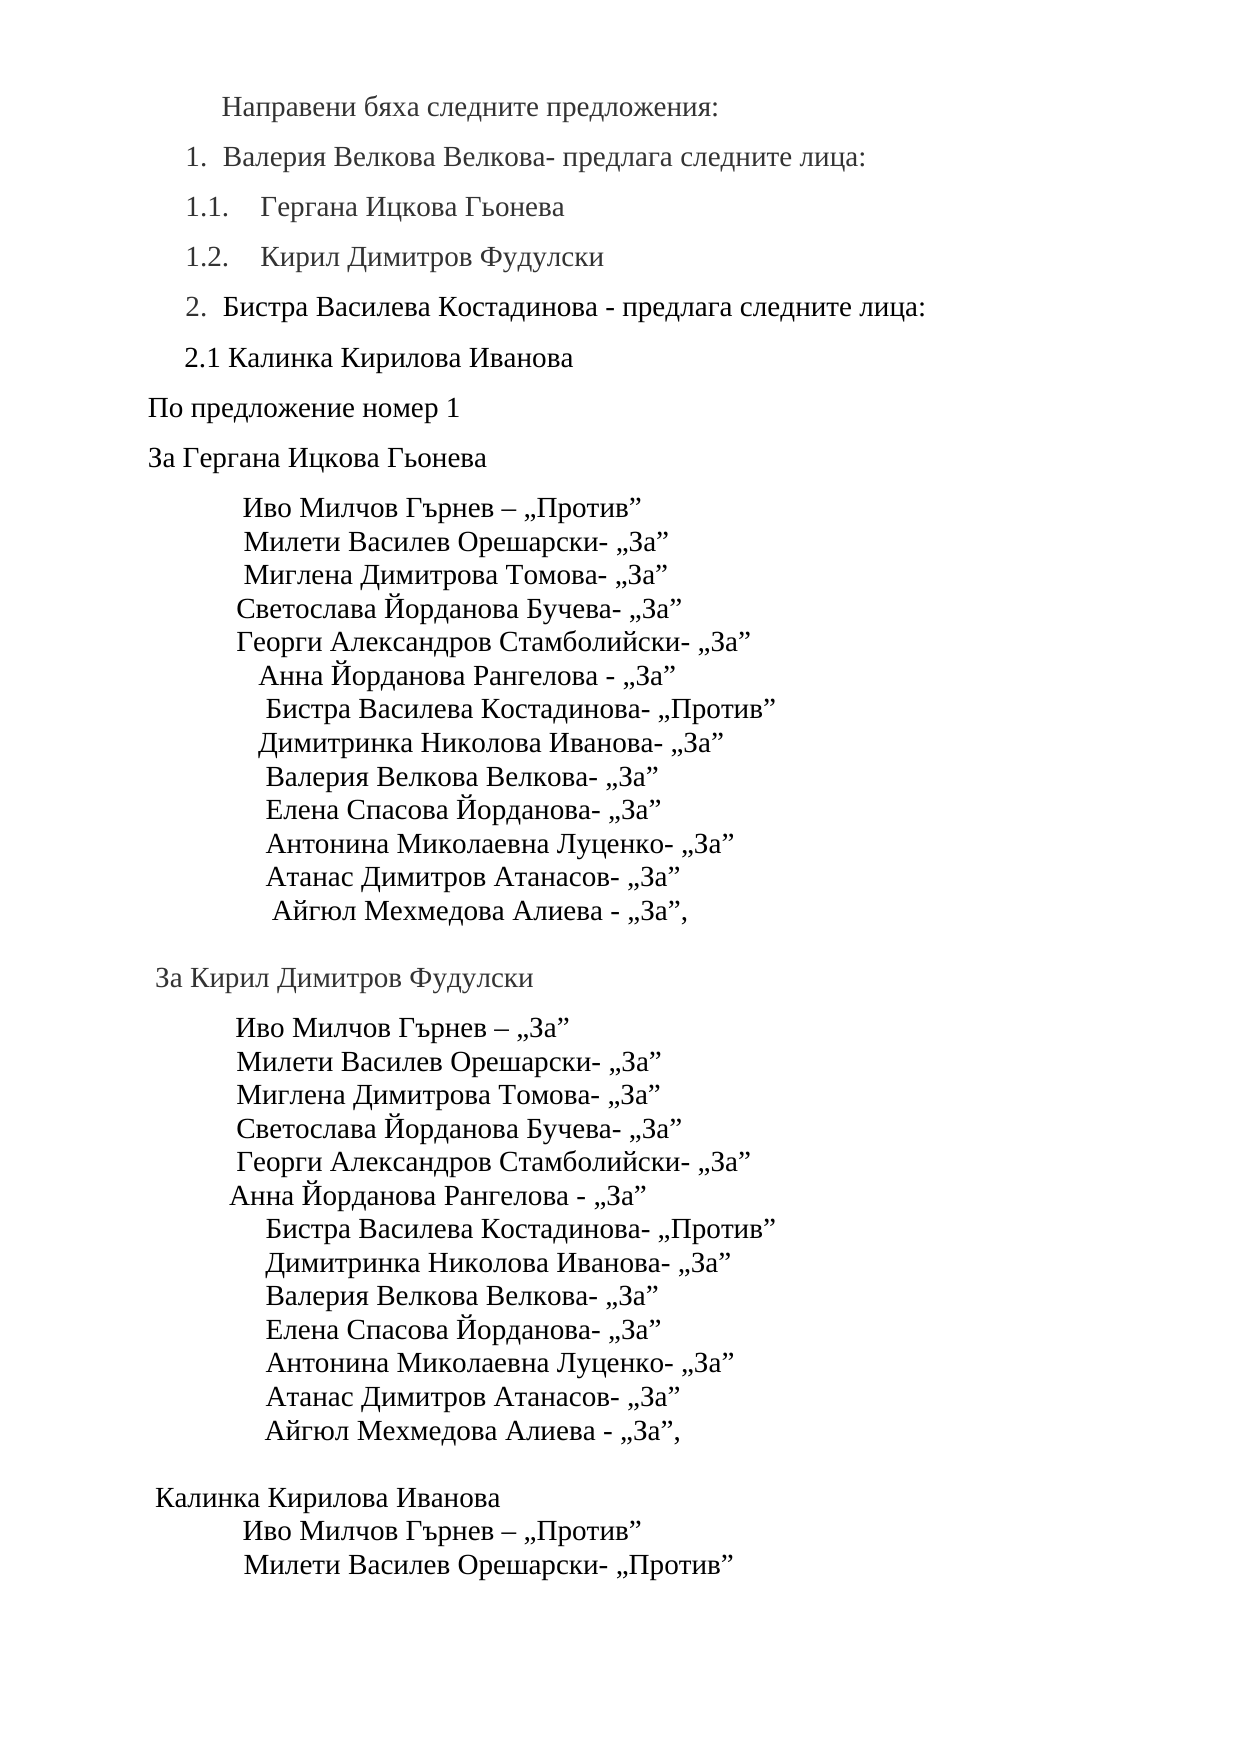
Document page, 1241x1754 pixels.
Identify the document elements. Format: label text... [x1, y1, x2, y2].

text Миглена Димитрова Томова- „За” [148, 557, 1137, 591]
text Иво Милчов Гърнев – „Против” [148, 490, 1137, 524]
text Айгюл Мехмедова Алиева - „За”, [148, 893, 1137, 926]
list Бистра Василева Костадинова - предлага следните лица: [185, 289, 1137, 323]
text Елена Спасова Йорданова- „За” [185, 792, 1137, 826]
text По предложение номер 1 [148, 390, 1137, 423]
text Милети Василев Орешарски- „За” [148, 1044, 1137, 1077]
text Иво Милчов Гърнев – „За” [148, 1010, 1137, 1044]
text Светослава Йорданова Бучева- „За” [148, 1111, 1137, 1144]
text Елена Спасова Йорданова- „За” [185, 1312, 1137, 1346]
text Анна Йорданова Рангелова - „За” [185, 658, 1137, 692]
text Димитринка Николова Иванова- „За” [185, 1245, 1137, 1278]
text Айгюл Мехмедова Алиева - „За”, [148, 1413, 1137, 1446]
text Направени бяха следните предложения: [148, 89, 1137, 122]
text Валерия Велкова Велкова- „За” [185, 759, 1137, 792]
text За Кирил Димитров Фудулски [148, 960, 1137, 993]
text 2.1 Калинка Кирилова Иванова [148, 340, 1137, 373]
text Светослава Йорданова Бучева- „За” [148, 591, 1137, 624]
text Бистра Василева Костадинова- „Против” [185, 692, 1137, 725]
text Атанас Димитров Атанасов- „За” [185, 859, 1137, 893]
list Валерия Велкова Велкова- предлага следните лица: [185, 139, 1137, 172]
text Атанас Димитров Атанасов- „За” [185, 1379, 1137, 1413]
text Миглена Димитрова Томова- „За” [148, 1077, 1137, 1111]
list Кирил Димитров Фудулски [185, 239, 1137, 273]
text Георги Александров Стамболийски- „За” [148, 1144, 1137, 1178]
text Анна Йорданова Рангелова - „За” [185, 1178, 1137, 1211]
text Антонина Миколаевна Луценко- „За” [185, 826, 1137, 859]
text Милети Василев Орешарски- „За” [148, 524, 1137, 557]
text Милети Василев Орешарски- „Против” [148, 1547, 1137, 1580]
text Бистра Василева Костадинова- „Против” [185, 1211, 1137, 1245]
text Калинка Кирилова Иванова [148, 1480, 1137, 1513]
text За Гергана Ицкова Гьонева [148, 440, 1137, 474]
text Димитринка Николова Иванова- „За” [185, 725, 1137, 759]
text Антонина Миколаевна Луценко- „За” [185, 1346, 1137, 1379]
list Гергана Ицкова Гьонева [185, 189, 1137, 223]
text Иво Милчов Гърнев – „Против” [148, 1513, 1137, 1547]
text Георги Александров Стамболийски- „За” [148, 624, 1137, 658]
text Валерия Велкова Велкова- „За” [185, 1278, 1137, 1312]
